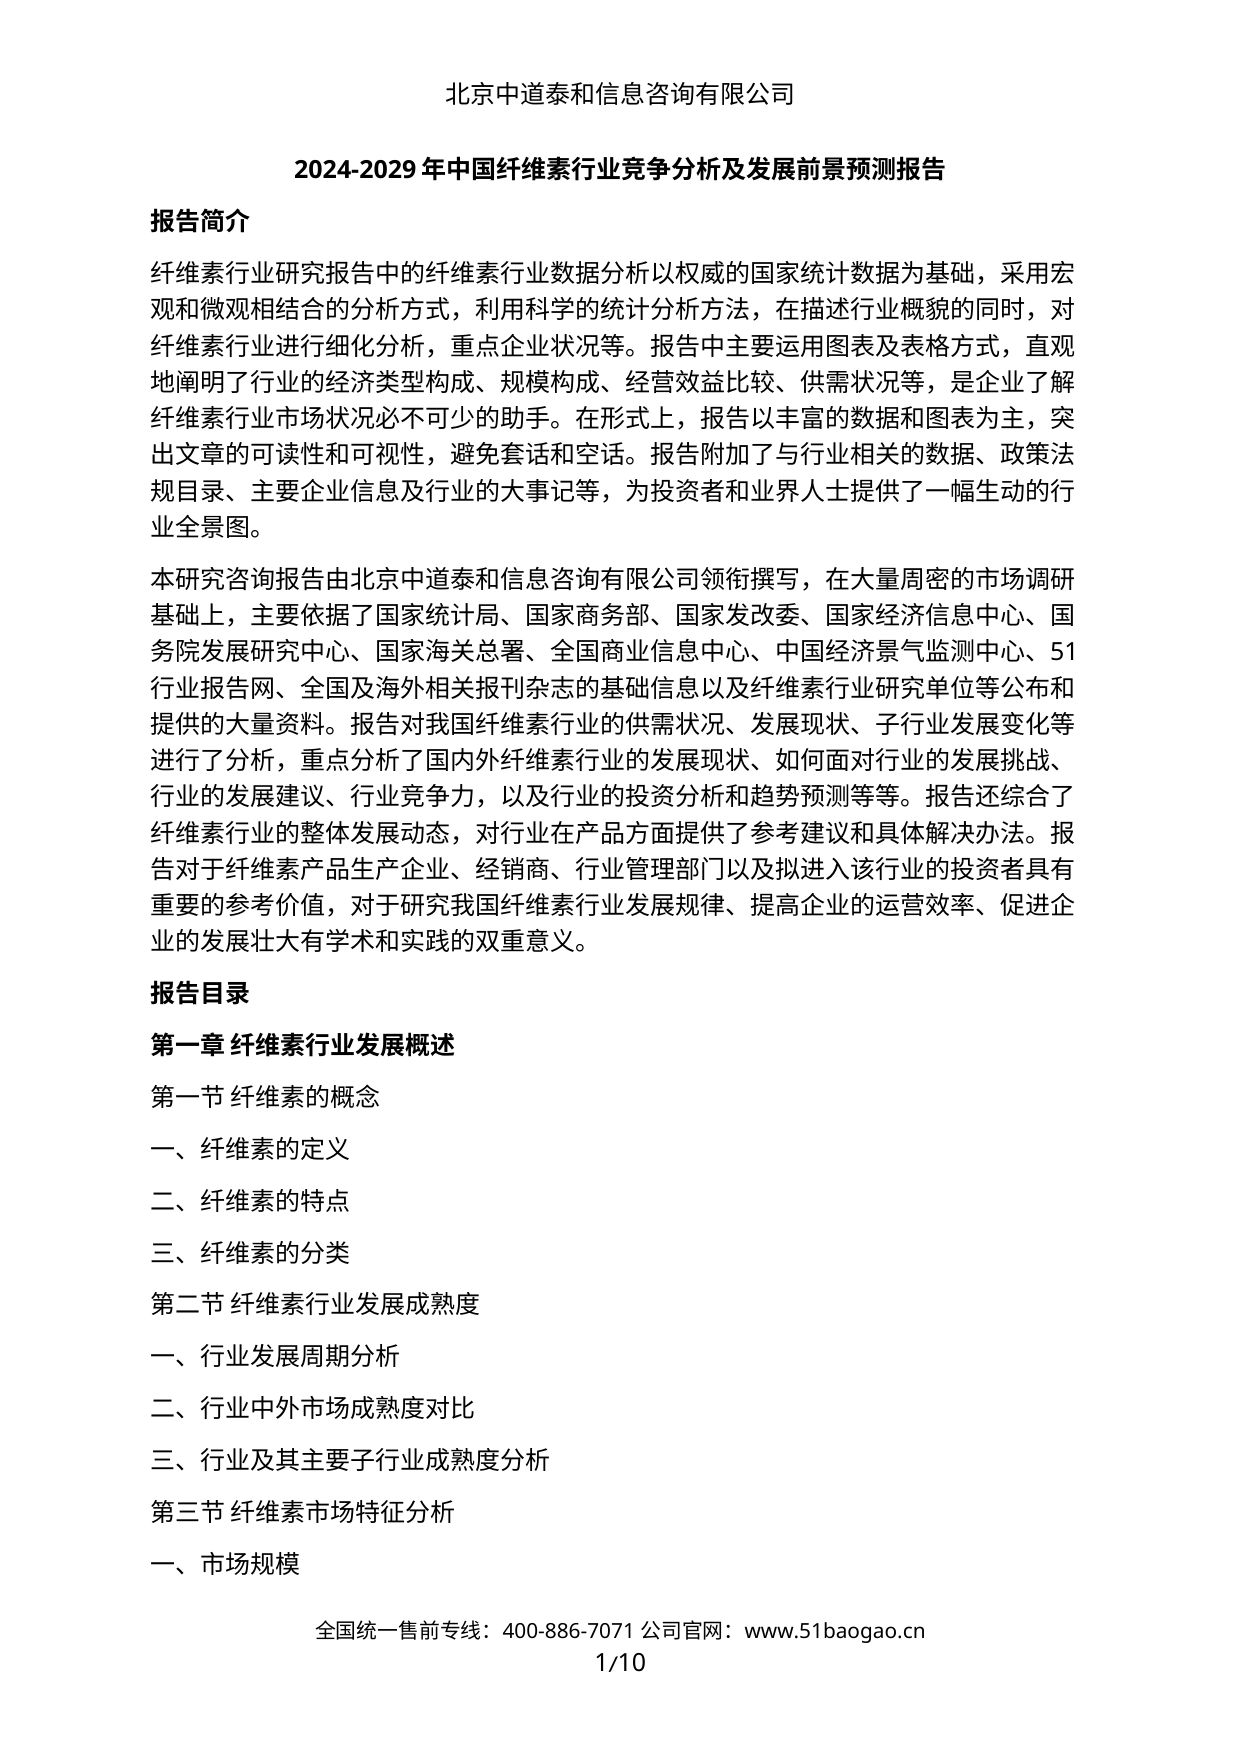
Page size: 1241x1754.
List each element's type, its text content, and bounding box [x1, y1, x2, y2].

text 三、纤维素的分类 [150, 1233, 1090, 1269]
text 第一节 纤维素的概念 [150, 1077, 1090, 1114]
text 一、行业发展周期分析 [150, 1337, 1090, 1373]
text 报告简介 [150, 202, 1090, 238]
text 2024-2029年中国纤维素行业竞争分析及发展前景预测报告 [150, 150, 1090, 186]
text 本研究咨询报告由北京中道泰和信息咨询有限公司领衔撰写，在大量周密的市场调研基础上，主要依据了国家统计局、国家商务部、国家发改委、国家经济信息中心、国务院发展研究中心、国家海关总署、全国商业信息中心、中国经济景气监测中心、51行业报告网、全国及海外相关报刊杂志的基础信息以及纤维素行业研究单位等公布和提供的大量资料。报告对我国纤维素行业的供需状况、发展现状、子行业发展变化等进行了分析，重点分析了国内外纤维素行业的发展现状、如何面对行业的发展挑战、行业的发展建议、行业竞争力，以及行业的投资分析和趋势预测等等。报告还综合了纤维素行业的整体发展动态，对行业在产品方面提供了参考建议和具体解决办法。报告对于纤维素产品生产企业、经销商、行业管理部门以及拟进入该行业的投资者具有重要的参考价值，对于研究我国纤维素行业发展规律、提高企业的运营效率、促进企业的发展壮大有学术和实践的双重意义。 [150, 559, 1090, 958]
text 二、纤维素的特点 [150, 1181, 1090, 1217]
text 纤维素行业研究报告中的纤维素行业数据分析以权威的国家统计数据为基础，采用宏观和微观相结合的分析方式，利用科学的统计分析方法，在描述行业概貌的同时，对纤维素行业进行细化分析，重点企业状况等。报告中主要运用图表及表格方式，直观地阐明了行业的经济类型构成、规模构成、经营效益比较、供需状况等，是企业了解纤维素行业市场状况必不可少的助手。在形式上，报告以丰富的数据和图表为主，突出文章的可读性和可视性，避免套话和空话。报告附加了与行业相关的数据、政策法规目录、主要企业信息及行业的大事记等，为投资者和业界人士提供了一幅生动的行业全景图。 [150, 254, 1090, 544]
text 一、纤维素的定义 [150, 1129, 1090, 1166]
text 第二节 纤维素行业发展成熟度 [150, 1285, 1090, 1321]
text 三、行业及其主要子行业成熟度分析 [150, 1441, 1090, 1477]
text 报告目录 [150, 974, 1090, 1010]
text 第一章 纤维素行业发展概述 [150, 1026, 1090, 1062]
text 二、行业中外市场成熟度对比 [150, 1389, 1090, 1425]
text 一、市场规模 [150, 1544, 1090, 1581]
text 第三节 纤维素市场特征分析 [150, 1492, 1090, 1529]
